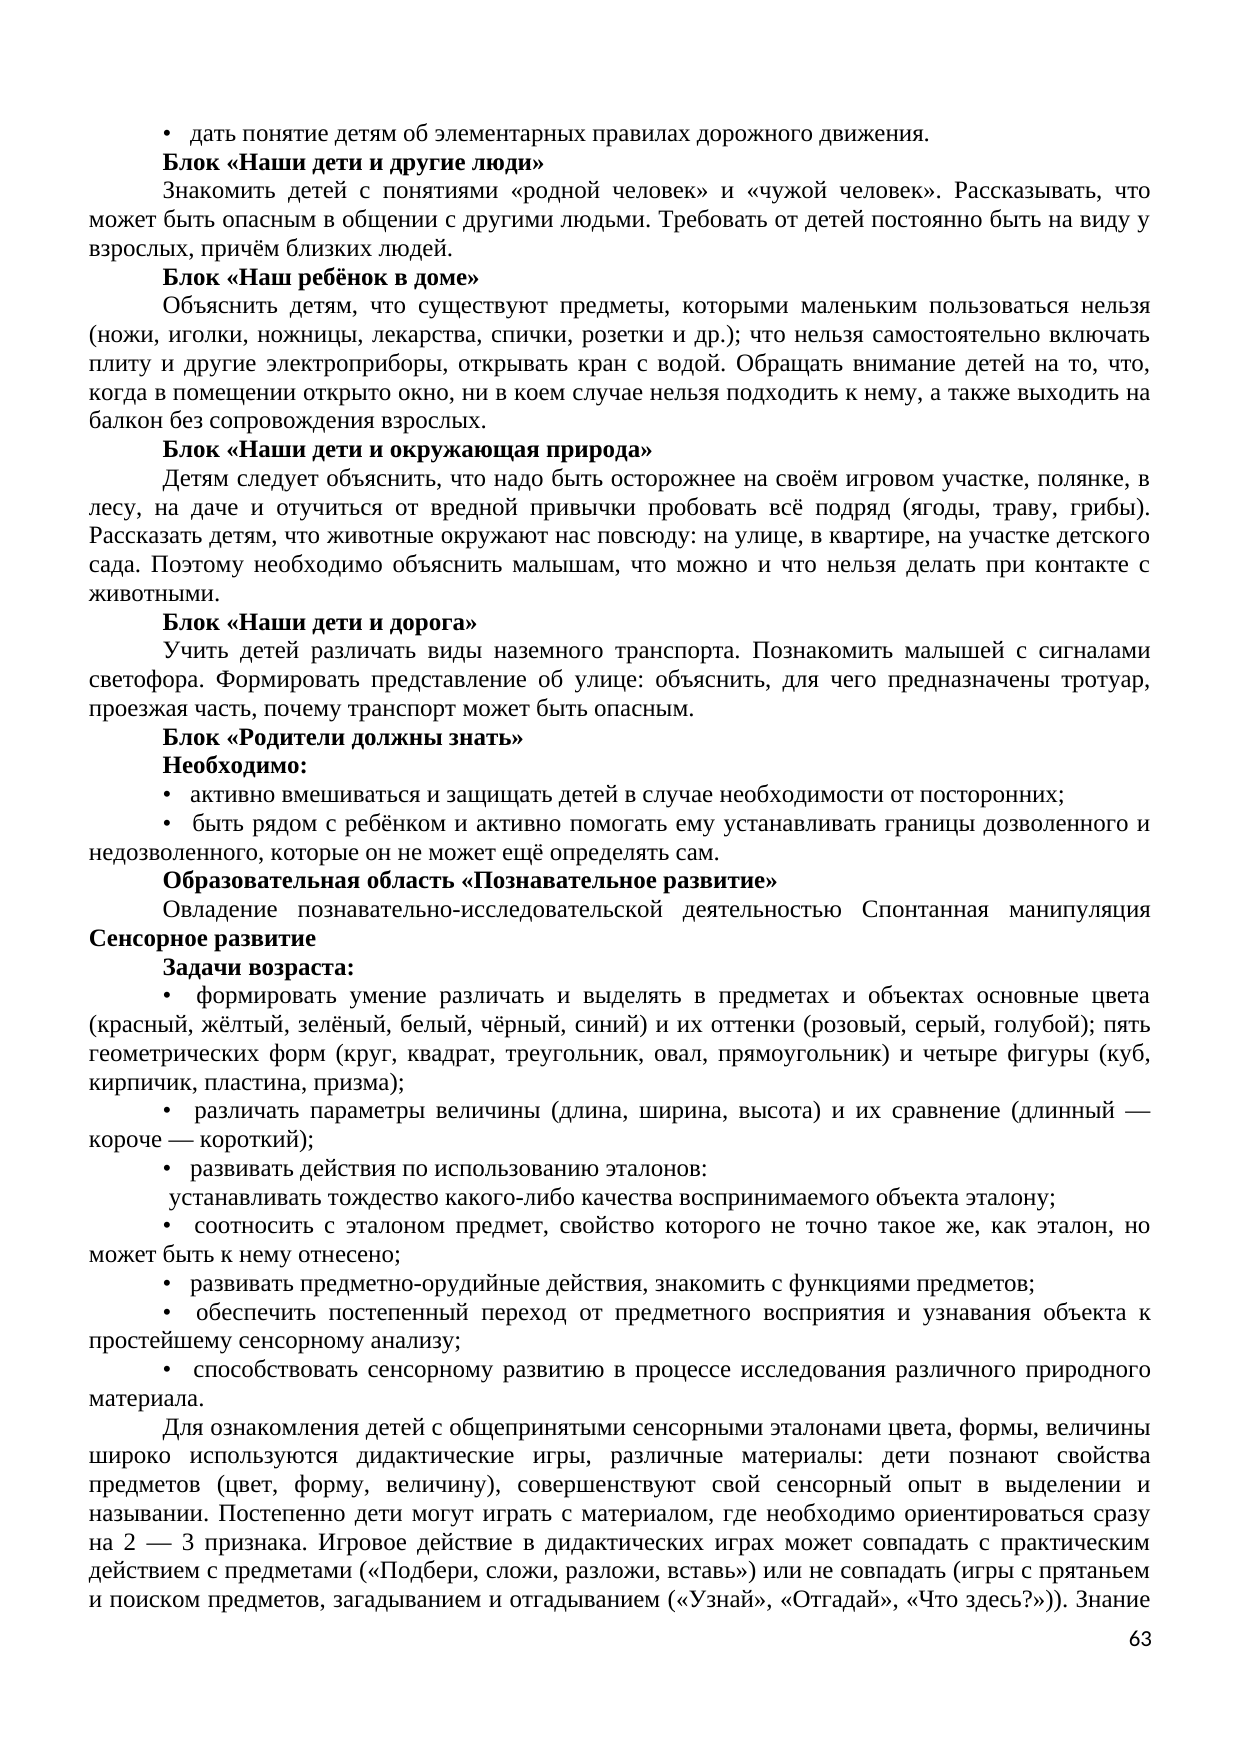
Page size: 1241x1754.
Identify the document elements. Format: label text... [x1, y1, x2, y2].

text Овладение познавательно-исследовательской деятельностью Спонтанная манипуляция Сенсорное развитие [89, 894, 1152, 952]
text • развивать предметно-орудийные действия, знакомить с функциями предметов; [89, 1268, 1152, 1297]
text • развивать действия по использованию эталонов: [89, 1153, 1152, 1182]
text Учить детей различать виды наземного транспорта. Познакомить малышей с сигналами светофора. Формировать представление об улице: объяснить, для чего предназначены тротуар, проезжая часть, почему транспорт может быть опасным. [89, 636, 1152, 722]
text Блок «Наши дети и другие люди» [89, 147, 1152, 176]
text Блок «Родители должны знать» [89, 722, 1152, 751]
text Задачи возраста: [89, 952, 1152, 981]
text • соотносить с эталоном предмет, свойство которого не точно такое же, как эталон, но может быть к нему отнесено; [89, 1211, 1152, 1268]
text Необходимо: [89, 751, 1152, 779]
text Блок «Наши дети и окружающая природа» [89, 434, 1152, 463]
text Образовательная область «Познавательное развитие» [89, 866, 1152, 894]
text Блок «Наши дети и дорога» [89, 607, 1152, 636]
text • обеспечить постепенный переход от предметного восприятия и узнавания объекта к простейшему сенсорному анализу; [89, 1297, 1152, 1354]
text • формировать умение различать и выделять в предметах и объектах основные цвета (красный, жёлтый, зелёный, белый, чёрный, синий) и их оттенки (розовый, серый, голубой); пять геометрических форм (круг, квадрат, треугольник, овал, прямоугольник) и четыре фигуры (куб, кирпичик, пластина, призма); [89, 981, 1152, 1096]
text Детям следует объяснить, что надо быть осторожнее на своём игровом участке, полянке, в лесу, на даче и отучиться от вредной привычки пробовать всё подряд (ягоды, траву, грибы). Рассказать детям, что животные окружают нас повсюду: на улице, в квартире, на участке детского сада. Поэтому необходимо объяснить малышам, что можно и что нельзя делать при контакте с животными. [89, 463, 1152, 607]
text • способствовать сенсорному развитию в процессе исследования различного природного материала. [89, 1354, 1152, 1412]
text устанавливать тождество какого-либо качества воспринимаемого объекта эталону; [89, 1182, 1152, 1211]
text • различать параметры величины (длина, ширина, высота) и их сравнение (длинный — короче — короткий); [89, 1096, 1152, 1153]
text Объяснить детям, что существуют предметы, которыми маленьким пользоваться нельзя (ножи, иголки, ножницы, лекарства, спички, розетки и др.); что нельзя самостоятельно включать плиту и другие электроприборы, открывать кран с водой. Обращать внимание детей на то, что, когда в помещении открыто окно, ни в коем случае нельзя подходить к нему, а также выходить на балкон без сопровождения взрослых. [89, 291, 1152, 434]
text • активно вмешиваться и защищать детей в случае необходимости от посторонних; [89, 779, 1152, 808]
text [89, 1412, 1152, 1613]
text Знакомить детей с понятиями «родной человек» и «чужой человек». Рассказывать, что может быть опасным в общении с другими людьми. Требовать от детей постоянно быть на виду у взрослых, причём близких людей. [89, 176, 1152, 262]
text • быть рядом с ребёнком и активно помогать ему устанавливать границы дозволенного и недозволенного, которые он не может ещё определять сам. [89, 808, 1152, 866]
text • дать понятие детям об элементарных правилах дорожного движения. [89, 118, 1152, 147]
text Блок «Наш ребёнок в доме» [89, 262, 1152, 291]
